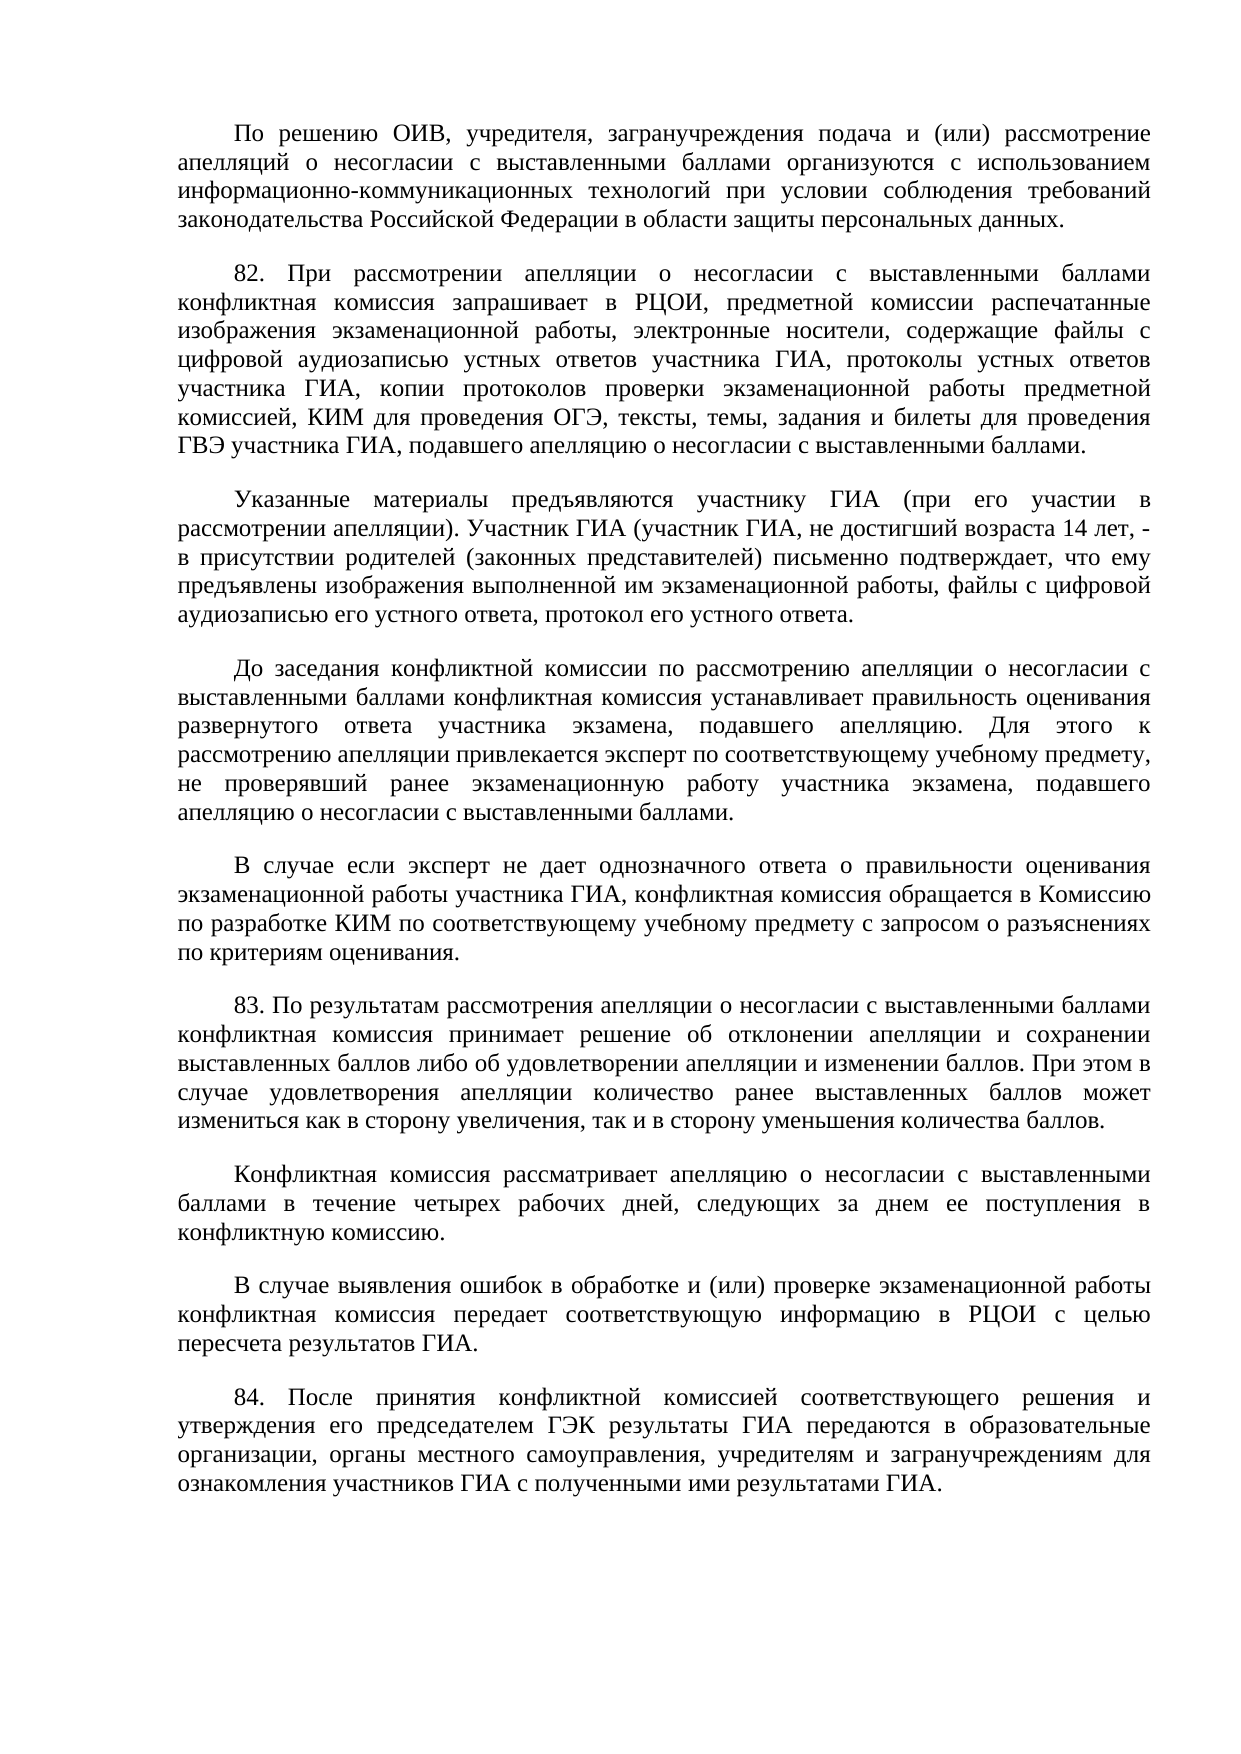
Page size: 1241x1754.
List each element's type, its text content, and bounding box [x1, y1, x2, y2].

text 83. По результатам рассмотрения апелляции о несогласии с выставленными баллами конфликтная комиссия принимает решение об отклонении апелляции и сохранении выставленных баллов либо об удовлетворении апелляции и изменении баллов. При этом в случае удовлетворения апелляции количество ранее выставленных баллов может измениться как в сторону увеличения, так и в сторону уменьшения количества баллов. [177, 991, 1152, 1134]
text До заседания конфликтной комиссии по рассмотрению апелляции о несогласии с выставленными баллами конфликтная комиссия устанавливает правильность оценивания развернутого ответа участника экзамена, подавшего апелляцию. Для этого к рассмотрению апелляции привлекается эксперт по соответствующему учебному предмету, не проверявший ранее экзаменационную работу участника экзамена, подавшего апелляцию о несогласии с выставленными баллами. [177, 653, 1152, 826]
text 84. После принятия конфликтной комиссией соответствующего решения и утверждения его председателем ГЭК результаты ГИА передаются в образовательные организации, органы местного самоуправления, учредителям и загранучреждениям для ознакомления участников ГИА с полученными ими результатами ГИА. [177, 1382, 1152, 1497]
text По решению ОИВ, учредителя, загранучреждения подача и (или) рассмотрение апелляций о несогласии с выставленными баллами организуются с использованием информационно-коммуникационных технологий при условии соблюдения требований законодательства Российской Федерации в области защиты персональных данных. [177, 118, 1152, 233]
text 82. При рассмотрении апелляции о несогласии с выставленными баллами конфликтная комиссия запрашивает в РЦОИ, предметной комиссии распечатанные изображения экзаменационной работы, электронные носители, содержащие файлы с цифровой аудиозаписью устных ответов участника ГИА, протоколы устных ответов участника ГИА, копии протоколов проверки экзаменационной работы предметной комиссией, КИМ для проведения ОГЭ, тексты, темы, задания и билеты для проведения ГВЭ участника ГИА, подавшего апелляцию о несогласии с выставленными баллами. [177, 258, 1152, 459]
text В случае выявления ошибок в обработке и (или) проверке экзаменационной работы конфликтная комиссия передает соответствующую информацию в РЦОИ с целью пересчета результатов ГИА. [177, 1271, 1152, 1357]
text Указанные материалы предъявляются участнику ГИА (при его участии в рассмотрении апелляции). Участник ГИА (участник ГИА, не достигший возраста 14 лет, - в присутствии родителей (законных представителей) письменно подтверждает, что ему предъявлены изображения выполненной им экзаменационной работы, файлы с цифровой аудиозаписью его устного ответа, протокол его устного ответа. [177, 484, 1152, 628]
text В случае если эксперт не дает однозначного ответа о правильности оценивания экзаменационной работы участника ГИА, конфликтная комиссия обращается в Комиссию по разработке КИМ по соответствующему учебному предмету с запросом о разъяснениях по критериям оценивания. [177, 851, 1152, 966]
text Конфликтная комиссия рассматривает апелляцию о несогласии с выставленными баллами в течение четырех рабочих дней, следующих за днем ее поступления в конфликтную комиссию. [177, 1159, 1152, 1246]
